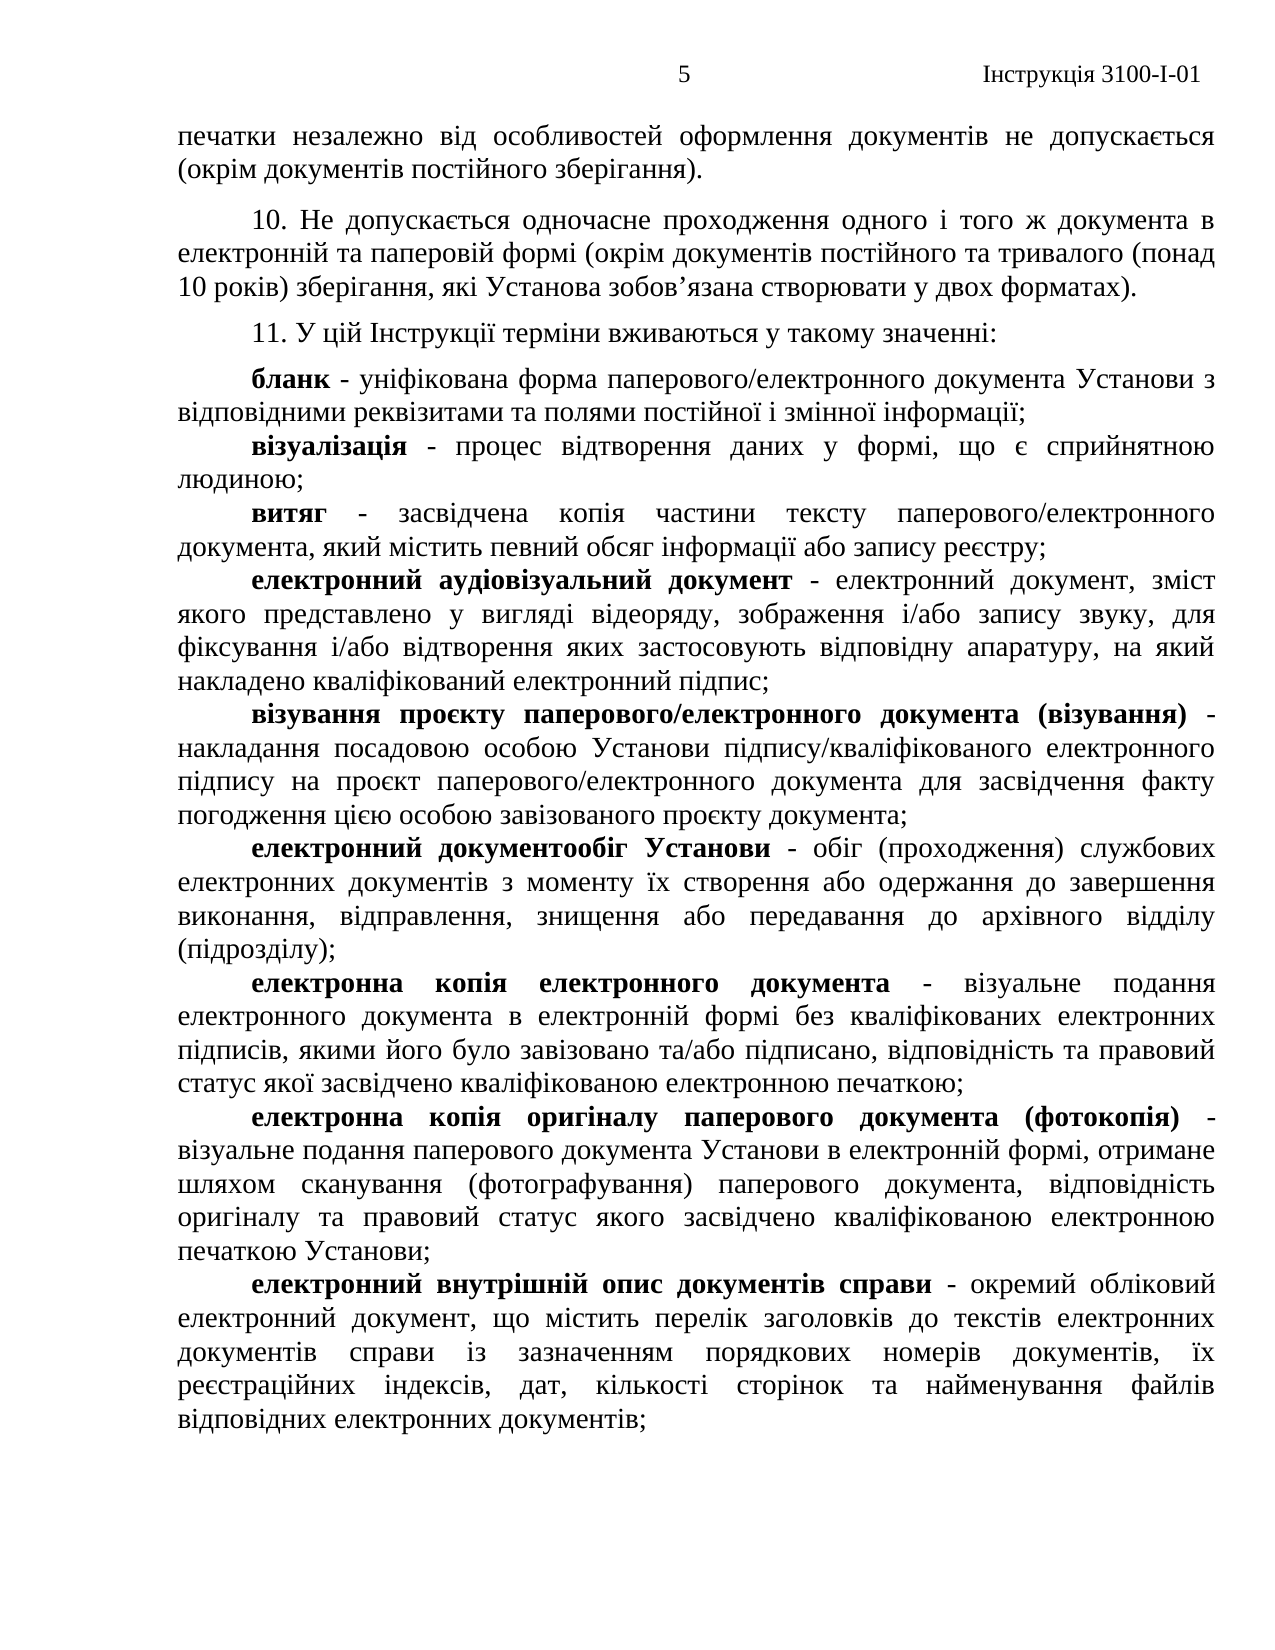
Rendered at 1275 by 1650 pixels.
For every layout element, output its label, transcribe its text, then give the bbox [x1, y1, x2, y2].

text візування проєкту паперового/електронного документа (візування) - накладання посадовою особою Установи підпису/кваліфікованого електронного підпису на проєкт паперового/електронного документа для засвідчення факту погодження цією особою завізованого проєкту документа; [177, 696, 1216, 831]
text електронна копія оригіналу паперового документа (фотокопія) - візуальне подання паперового документа Установи в електронній формі, отримане шляхом сканування (фотографування) паперового документа, відповідність оригіналу та правовий статус якого засвідчено кваліфікованою електронною печаткою Установи; [177, 1099, 1216, 1267]
text візуалізація - процес відтворення даних у формі, що є сприйнятною людиною; [177, 428, 1216, 495]
text 11. У цій Інструкції терміни вживаються у такому значенні: [177, 315, 1216, 348]
text електронний документообіг Установи - обіг (проходження) службових електронних документів з моменту їх створення або одержання до завершення виконання, відправлення, знищення або передавання до архівного відділу (підрозділу); [177, 831, 1216, 965]
text електронна копія електронного документа - візуальне подання електронного документа в електронній формі без кваліфікованих електронних підписів, якими його було завізовано та/або підписано, відповідність та правовий статус якої засвідчено кваліфікованою електронною печаткою; [177, 965, 1216, 1099]
text електронний внутрішній опис документів справи - окремий обліковий електронний документ, що містить перелік заголовків до текстів електронних документів справи із зазначенням порядкових номерів документів, їх реєстраційних індексів, дат, кількості сторінок та найменування файлів відповідних електронних документів; [177, 1267, 1216, 1434]
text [177, 118, 1216, 185]
text бланк - уніфікована форма паперового/електронного документа Установи з відповідними реквізитами та полями постійної і змінної інформації; [177, 361, 1216, 428]
text електронний аудіовізуальний документ - електронний документ, зміст якого представлено у вигляді відеоряду, зображення і/або запису звуку, для фіксування і/або відтворення яких застосовують відповідну апаратуру, на який накладено кваліфікований електронний підпис; [177, 562, 1216, 696]
text витяг - засвідчена копія частини тексту паперового/електронного документа, який містить певний обсяг інформації або запису реєстру; [177, 495, 1216, 562]
text 10. Не допускається одночасне проходження одного і того ж документа в електронній та паперовій формі (окрім документів постійного та тривалого (понад 10 років) зберігання, які Установа зобов’язана створювати у двох форматах). [177, 202, 1216, 302]
